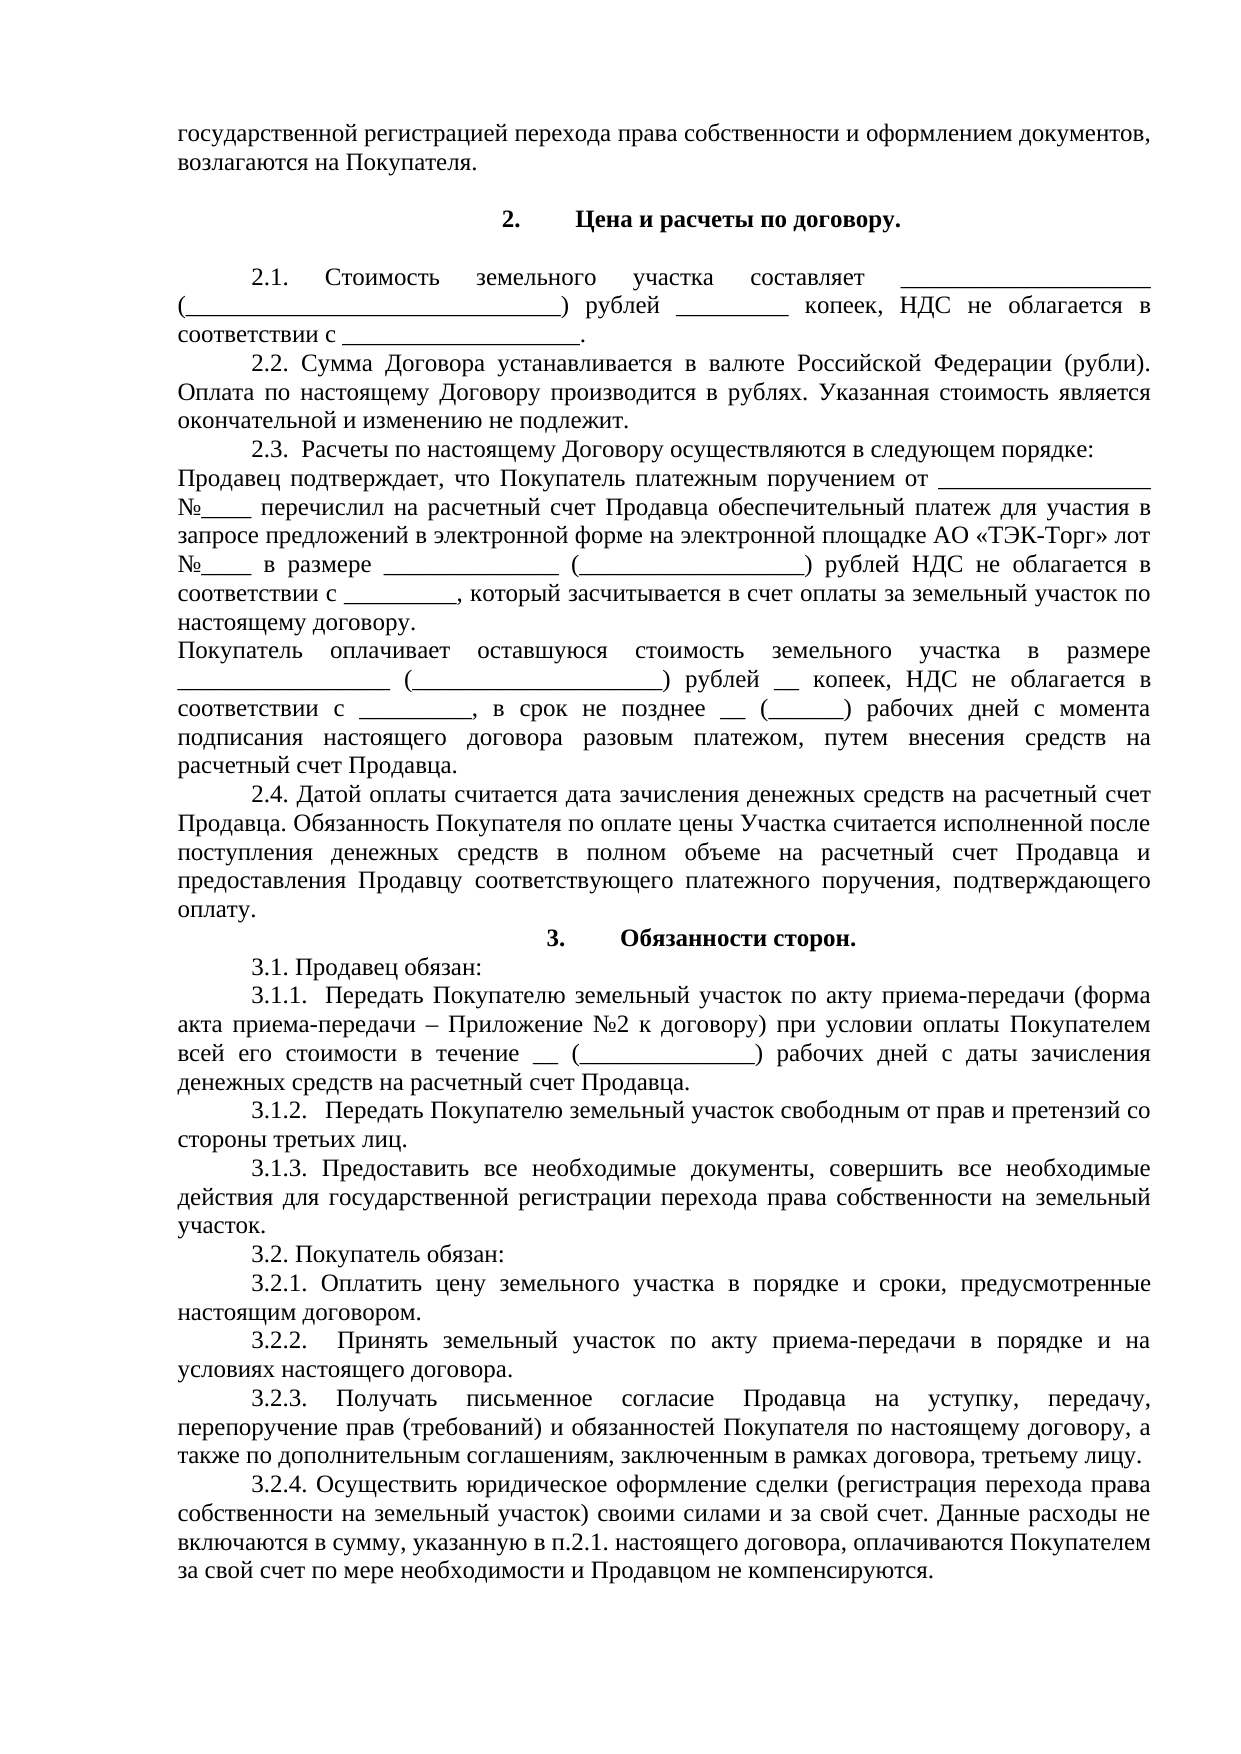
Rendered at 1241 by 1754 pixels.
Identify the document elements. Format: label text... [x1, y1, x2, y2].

text 3.1.2. Передать Покупателю земельный участок свободным от прав и претензий со стороны третьих лиц. [177, 1096, 1152, 1153]
text 3.1.1. Передать Покупателю земельный участок по акту приема-передачи (форма акта приема-передачи – Приложение №2 к договору) при условии оплаты Покупателем всей его стоимости в течение __ (______________) рабочих дней с даты зачисления денежных средств на расчетный счет Продавца. [177, 981, 1152, 1096]
text 2.2. Сумма Договора устанавливается в валюте Российской Федерации (рубли). Оплата по настоящему Договору производится в рублях. Указанная стоимость является окончательной и изменению не подлежит. [177, 348, 1152, 434]
text 3.2.3. Получать письменное согласие Продавца на уступку, передачу, перепоручение прав (требований) и обязанностей Покупателя по настоящему договору, а также по дополнительным соглашениям, заключенным в рамках договора, третьему лицу. [177, 1383, 1152, 1469]
text 2.1. Стоимость земельного участка составляет ____________________ (______________________________) рублей _________ копеек, НДС не облагается в соответствии с ___________________. [177, 262, 1152, 348]
text 3.1.3. Предоставить все необходимые документы, совершить все необходимые действия для государственной регистрации перехода права собственности на земельный участок. [177, 1153, 1152, 1239]
text Покупатель оплачивает оставшуюся стоимость земельного участка в размере _________________ (____________________) рублей __ копеек, НДС не облагается в соответствии с _________, в срок не позднее __ (______) рабочих дней с момента подписания настоящего договора разовым платежом, путем внесения средств на расчетный счет Продавца. [177, 636, 1152, 779]
text 3.2.4. Осуществить юридическое оформление сделки (регистрация перехода права собственности на земельный участок) своими силами и за свой счет. Данные расходы не включаются в сумму, указанную в п.2.1. настоящего договора, оплачиваются Покупателем за свой счет по мере необходимости и Продавцом не компенсируются. [177, 1469, 1152, 1584]
text 3.2.2. Принять земельный участок по акту приема-передачи в порядке и на условиях настоящего договора. [177, 1326, 1152, 1383]
list Цена и расчеты по договору. [177, 204, 1152, 233]
list Обязанности сторон. [177, 923, 1152, 952]
text 3.2.1. Оплатить цену земельного участка в порядке и сроки, предусмотренные настоящим договором. [177, 1268, 1152, 1326]
text 3.2. Покупатель обязан: [177, 1239, 1152, 1268]
text Продавец подтверждает, что Покупатель платежным поручением от _________________ №____ перечислил на расчетный счет Продавца обеспечительный платеж для участия в запросе предложений в электронной форме на электронной площадке АО «ТЭК-Торг» лот №____ в размере ______________ (__________________) рублей НДС не облагается в соответствии с _________, который засчитывается в счет оплаты за земельный участок по настоящему договору. [177, 463, 1152, 636]
text 3.1. Продавец обязан: [177, 952, 1152, 981]
text 2.4. Датой оплаты считается дата зачисления денежных средств на расчетный счет Продавца. Обязанность Покупателя по оплате цены Участка считается исполненной после поступления денежных средств в полном объеме на расчетный счет Продавца и предоставления Продавцу соответствующего платежного поручения, подтверждающего оплату. [177, 779, 1152, 923]
text 2.3. Расчеты по настоящему Договору осуществляются в следующем порядке: [177, 434, 1152, 463]
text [177, 118, 1152, 176]
